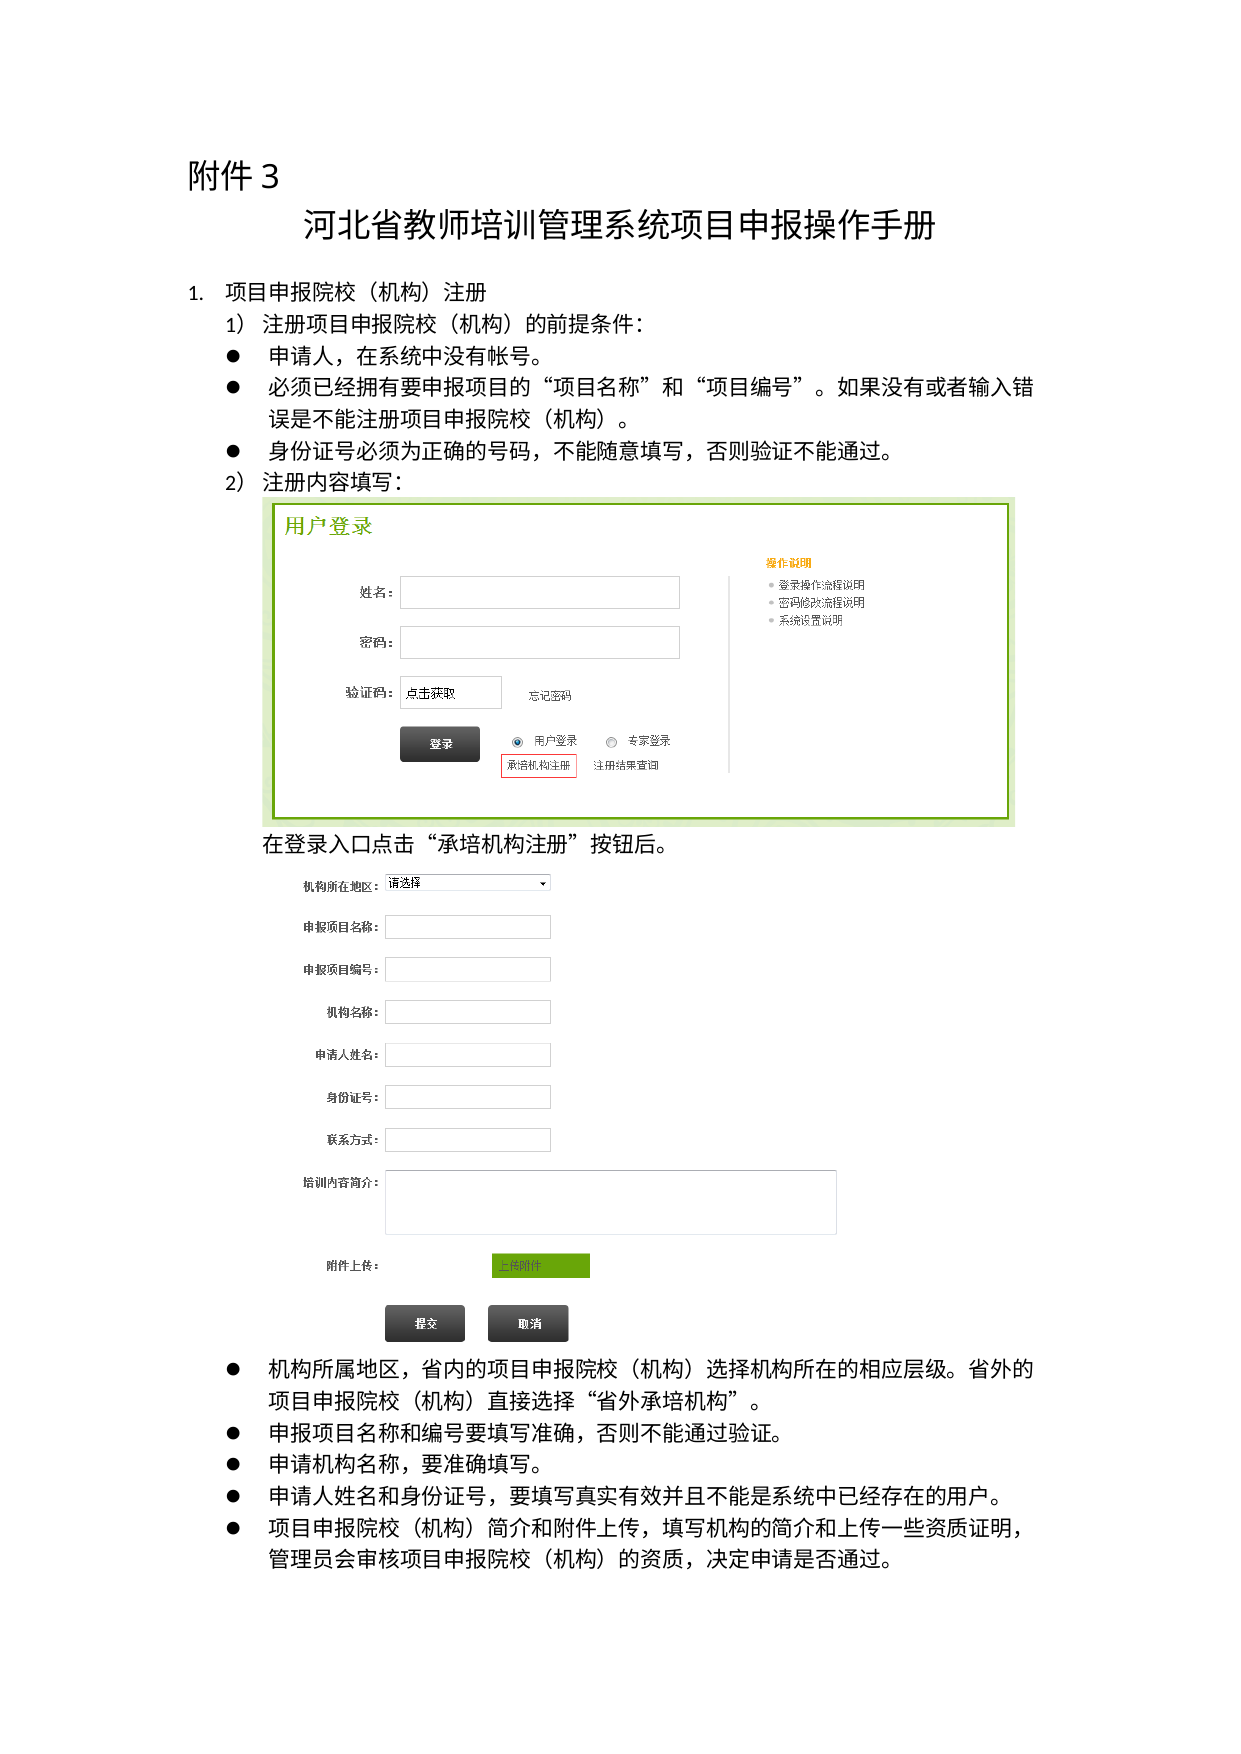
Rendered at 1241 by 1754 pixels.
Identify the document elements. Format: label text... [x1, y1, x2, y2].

text 河北省教师培训管理系统项目申报操作手册 [187, 198, 1053, 247]
text 附件3 [187, 150, 1053, 198]
picture [262, 858, 850, 1353]
list 注册项目申报院校（机构）的前提条件： [225, 307, 1053, 339]
list 项目申报院校（机构）简介和附件上传，填写机构的简介和上传一些资质证明，管理员会审核项目申报院校（机构）的资质，决定申请是否通过。 [225, 1511, 1053, 1574]
list 申请机构名称，要准确填写。 [225, 1447, 1053, 1479]
list 申请人，在系统中没有帐号。 [225, 339, 1053, 370]
list 必须已经拥有要申报项目的“项目名称”和“项目编号”。如果没有或者输入错误是不能注册项目申报院校（机构）。 [225, 370, 1053, 434]
list 机构所属地区，省内的项目申报院校（机构）选择机构所在的相应层级。省外的项目申报院校（机构）直接选择“省外承培机构”。 [225, 1352, 1053, 1416]
list 身份证号必须为正确的号码，不能随意填写，否则验证不能通过。 [225, 434, 1053, 465]
list 申请人姓名和身份证号，要填写真实有效并且不能是系统中已经存在的用户。 [225, 1479, 1053, 1511]
picture [262, 497, 1016, 827]
list 申报项目名称和编号要填写准确，否则不能通过验证。 [225, 1416, 1053, 1447]
text 在登录入口点击“承培机构注册”按钮后。 [262, 827, 1053, 858]
list 注册内容填写： [225, 465, 1053, 497]
list 项目申报院校（机构）注册 [187, 275, 1053, 307]
